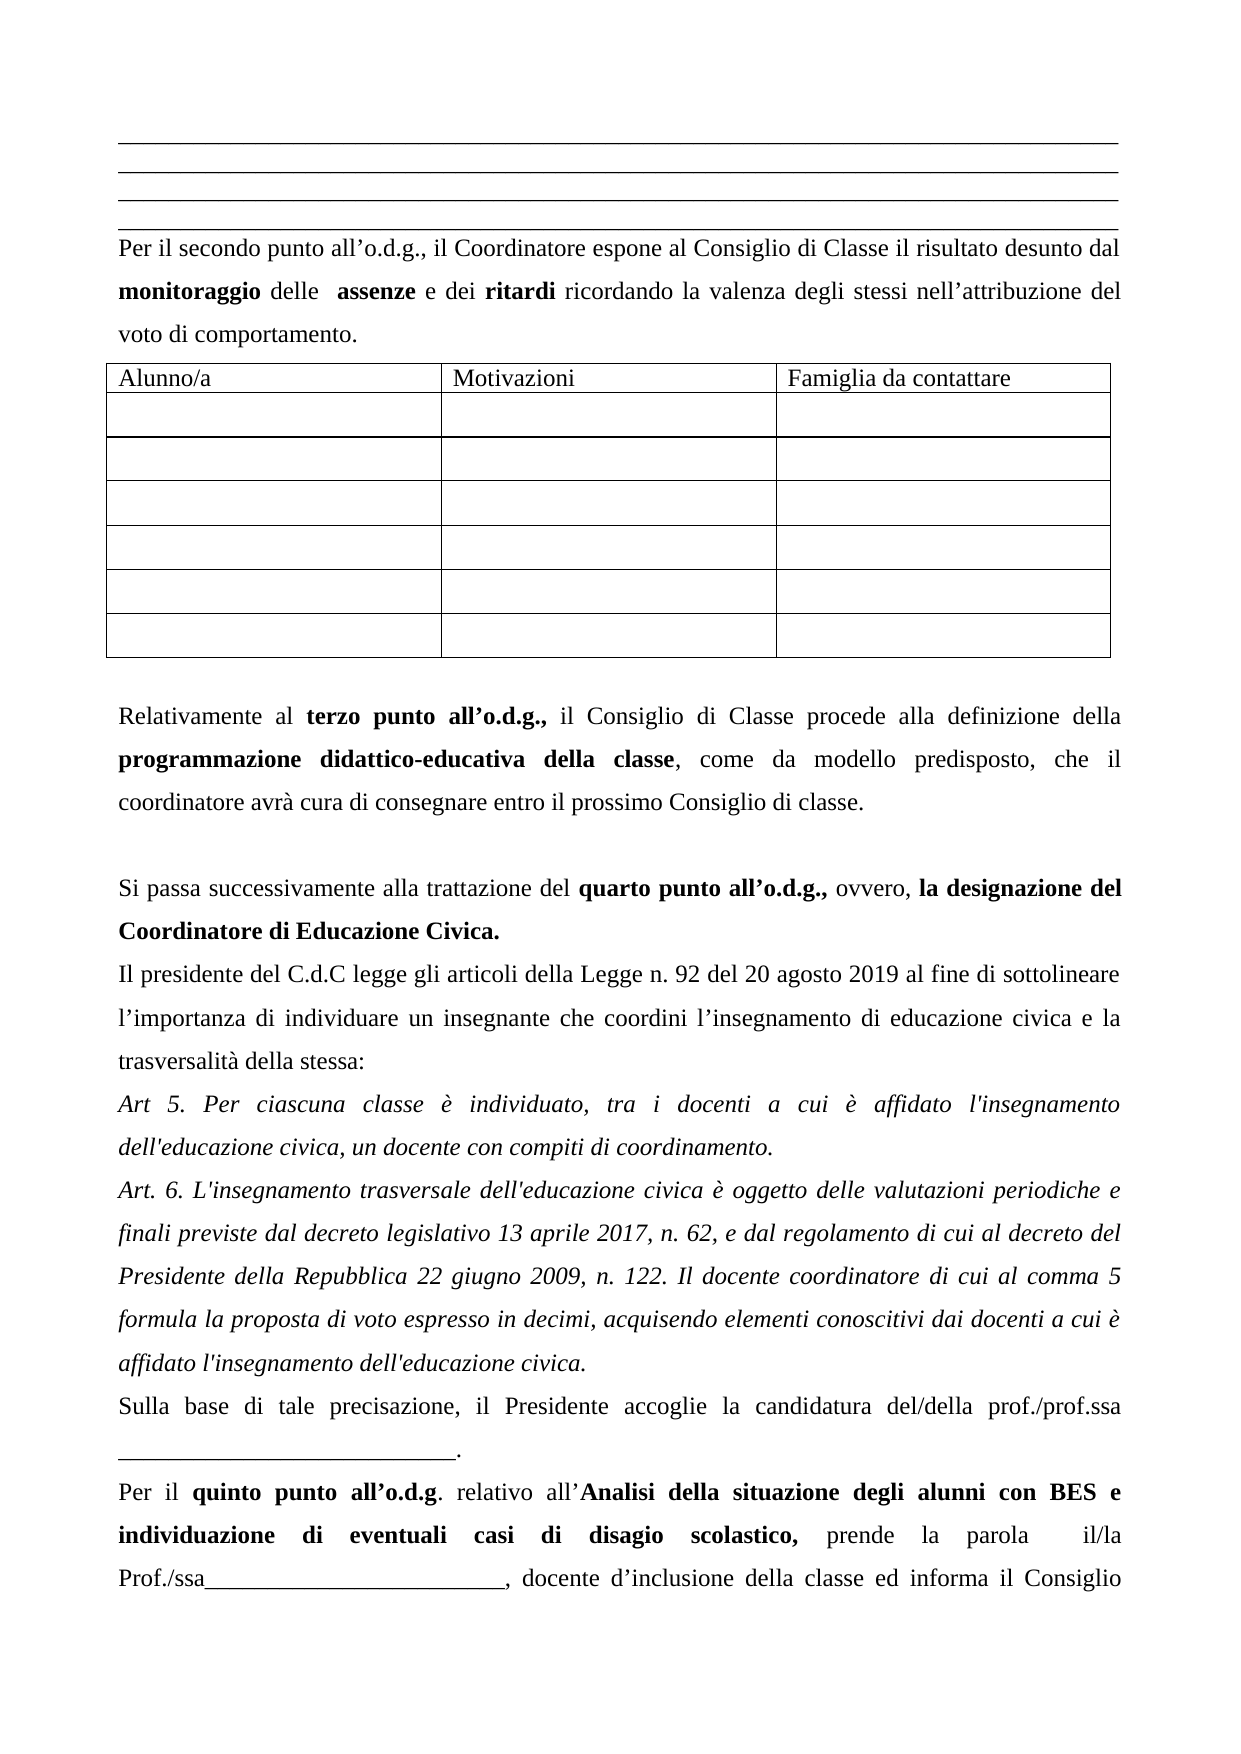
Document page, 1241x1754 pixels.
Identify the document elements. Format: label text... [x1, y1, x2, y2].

table_cell [442, 481, 776, 524]
table_cell [777, 438, 1110, 480]
table_cell [777, 481, 1110, 524]
text Relativamente al terzo punto all’o.d.g., il Consiglio di Classe procede alla definizione della programmazione didattico-educativa della classe, come da modello predisposto, che il coordinatore avrà cura di consegnare entro il prossimo Consiglio di classe. [118, 701, 1122, 816]
text Art 5. Per ciascuna classe è individuato, tra i docenti a cui è affidato l'insegnamento dell'educazione civica, un docente con compiti di coordinamento. [118, 1089, 1122, 1161]
table_cell [107, 393, 441, 436]
text Si passa successivamente alla trattazione del quarto punto all’o.d.g., ovvero, la designazione del Coordinatore di Educazione Civica. [118, 873, 1122, 945]
text Per il secondo punto all’o.d.g., il Coordinatore espone al Consiglio di Classe il risultato desunto dal monitoraggio delle assenze e dei ritardi ricordando la valenza degli stessi nell’attribuzione del voto di comportamento. [118, 233, 1122, 348]
text Il presidente del C.d.C legge gli articoli della Legge n. 92 del 20 agosto 2019 al fine di sottolineare l’importanza di individuare un insegnante che coordini l’insegnamento di educazione civica e la trasversalità della stessa: [118, 959, 1122, 1074]
table_cell [777, 570, 1110, 613]
table_cell [777, 393, 1110, 436]
table_cell [777, 526, 1110, 568]
table_cell [442, 438, 776, 480]
table_cell [107, 614, 441, 657]
table_cell [107, 570, 441, 613]
table_header Motivazioni [442, 364, 776, 392]
table_cell [107, 438, 441, 480]
table_cell [777, 614, 1110, 657]
table_cell [442, 570, 776, 613]
table_cell [442, 393, 776, 436]
table_cell [107, 526, 441, 568]
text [118, 1477, 1122, 1592]
table_header Famiglia da contattare [777, 364, 1110, 392]
text Art. 6. L'insegnamento trasversale dell'educazione civica è oggetto delle valutazioni periodiche e finali previste dal decreto legislativo 13 aprile 2017, n. 62, e dal regolamento di cui al decreto del Presidente della Repubblica 22 giugno 2009, n. 122. Il docente coordinatore di cui al comma 5 formula la proposta di voto espresso in decimi, acquisendo elementi conoscitivi dai docenti a cui è affidato l'insegnamento dell'educazione civica. [118, 1175, 1122, 1376]
table_cell [442, 526, 776, 568]
table_header Alunno/a [107, 364, 441, 392]
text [118, 118, 1122, 233]
table_cell [107, 481, 441, 524]
table_cell [442, 614, 776, 657]
text Sulla base di tale precisazione, il Presidente accoglie la candidatura del/della prof./prof.ssa ___________________________. [118, 1391, 1122, 1463]
